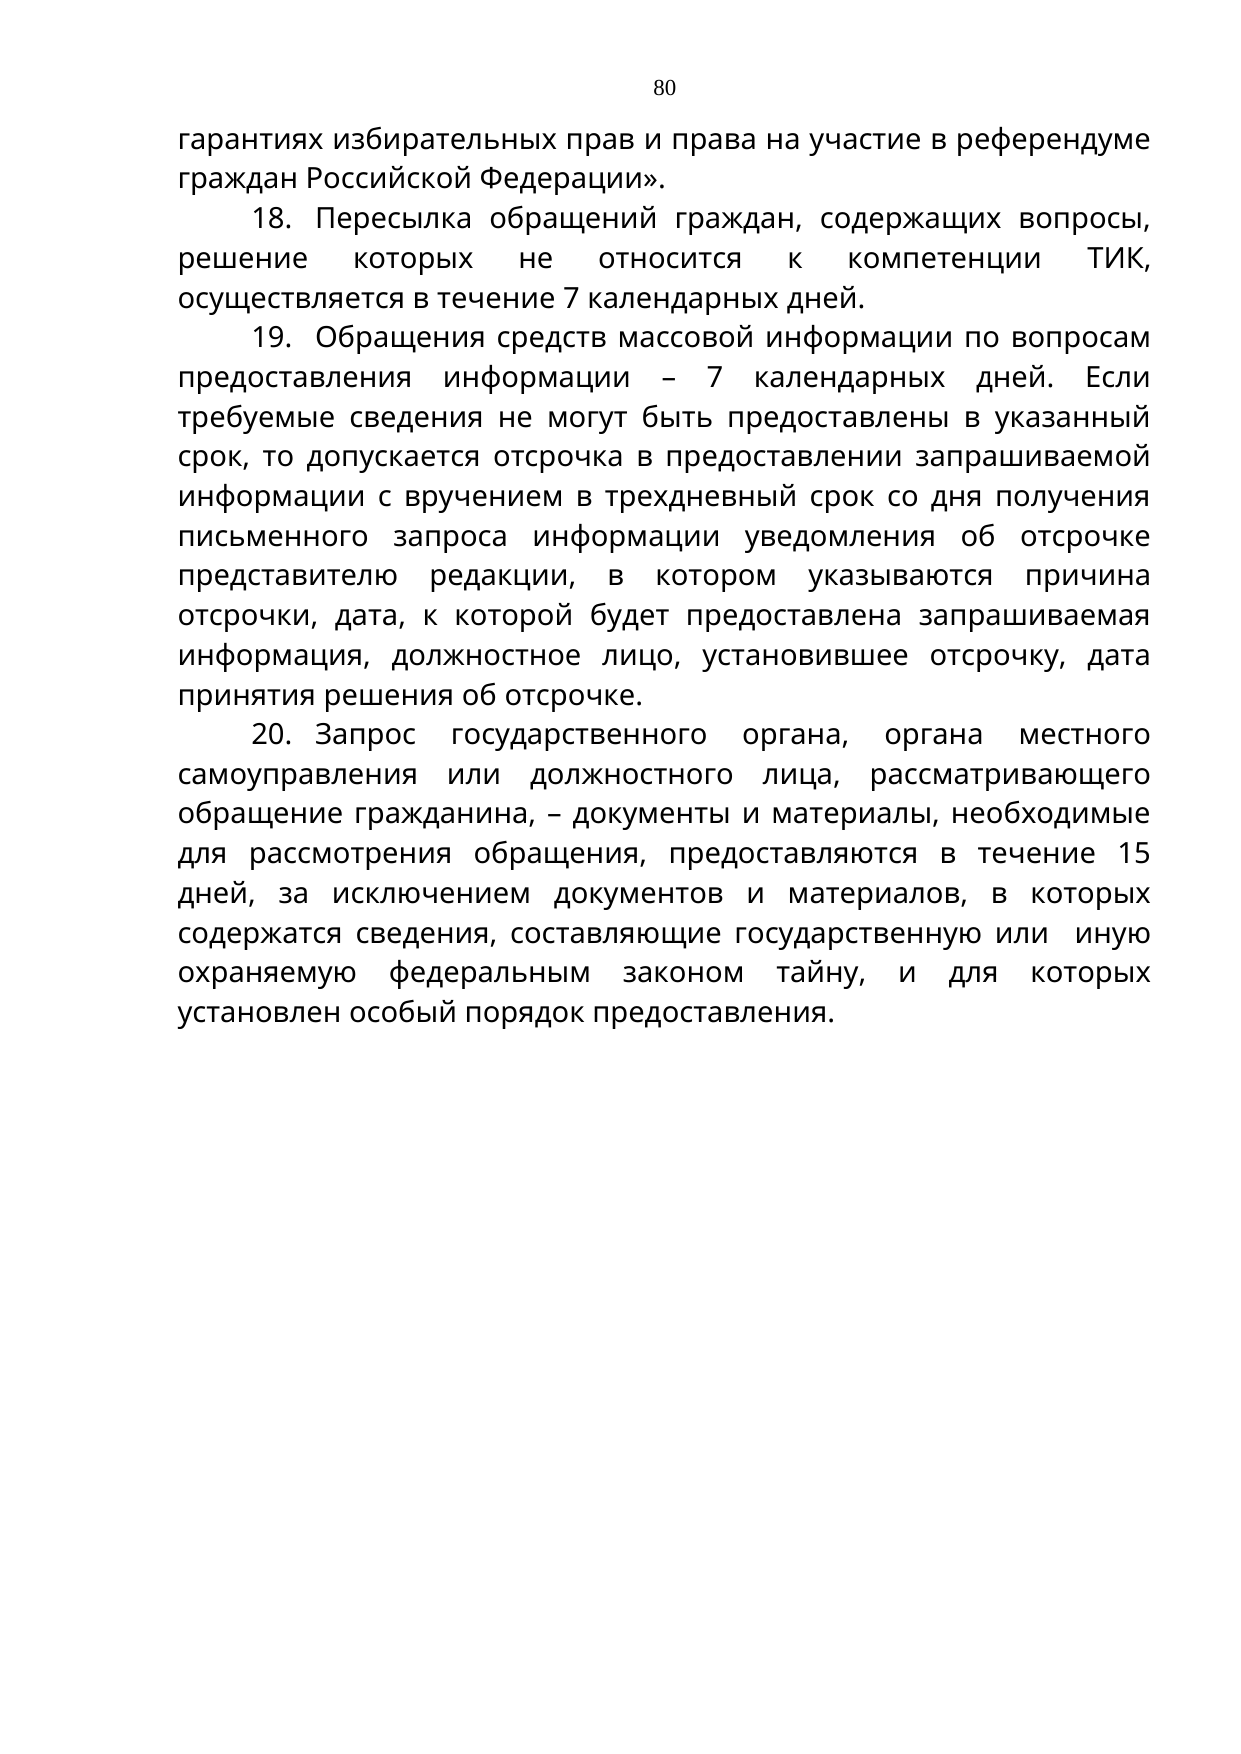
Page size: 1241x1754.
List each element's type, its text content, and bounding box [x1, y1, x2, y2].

list Пересылка обращений граждан, содержащих вопросы, решение которых не относится к компетенции ТИК, осуществляется в течение 7 календарных дней. [177, 197, 1152, 317]
list Запрос государственного органа, органа местного самоуправления или должностного лица, рассматривающего обращение гражданина, – документы и материалы, необходимые для рассмотрения обращения, предоставляются в течение 15 дней, за исключением документов и материалов, в которых содержатся сведения, составляющие государственную или иную охраняемую федеральным законом тайну, и для которых установлен особый порядок предоставления. [177, 713, 1152, 1031]
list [177, 118, 1152, 197]
list Обращения средств массовой информации по вопросам предоставления информации – 7 календарных дней. Если требуемые сведения не могут быть предоставлены в указанный срок, то допускается отсрочка в предоставлении запрашиваемой информации с вручением в трехдневный срок со дня получения письменного запроса информации уведомления об отсрочке представителю редакции, в котором указываются причина отсрочки, дата, к которой будет предоставлена запрашиваемая информация, должностное лицо, установившее отсрочку, дата принятия решения об отсрочке. [177, 317, 1152, 713]
